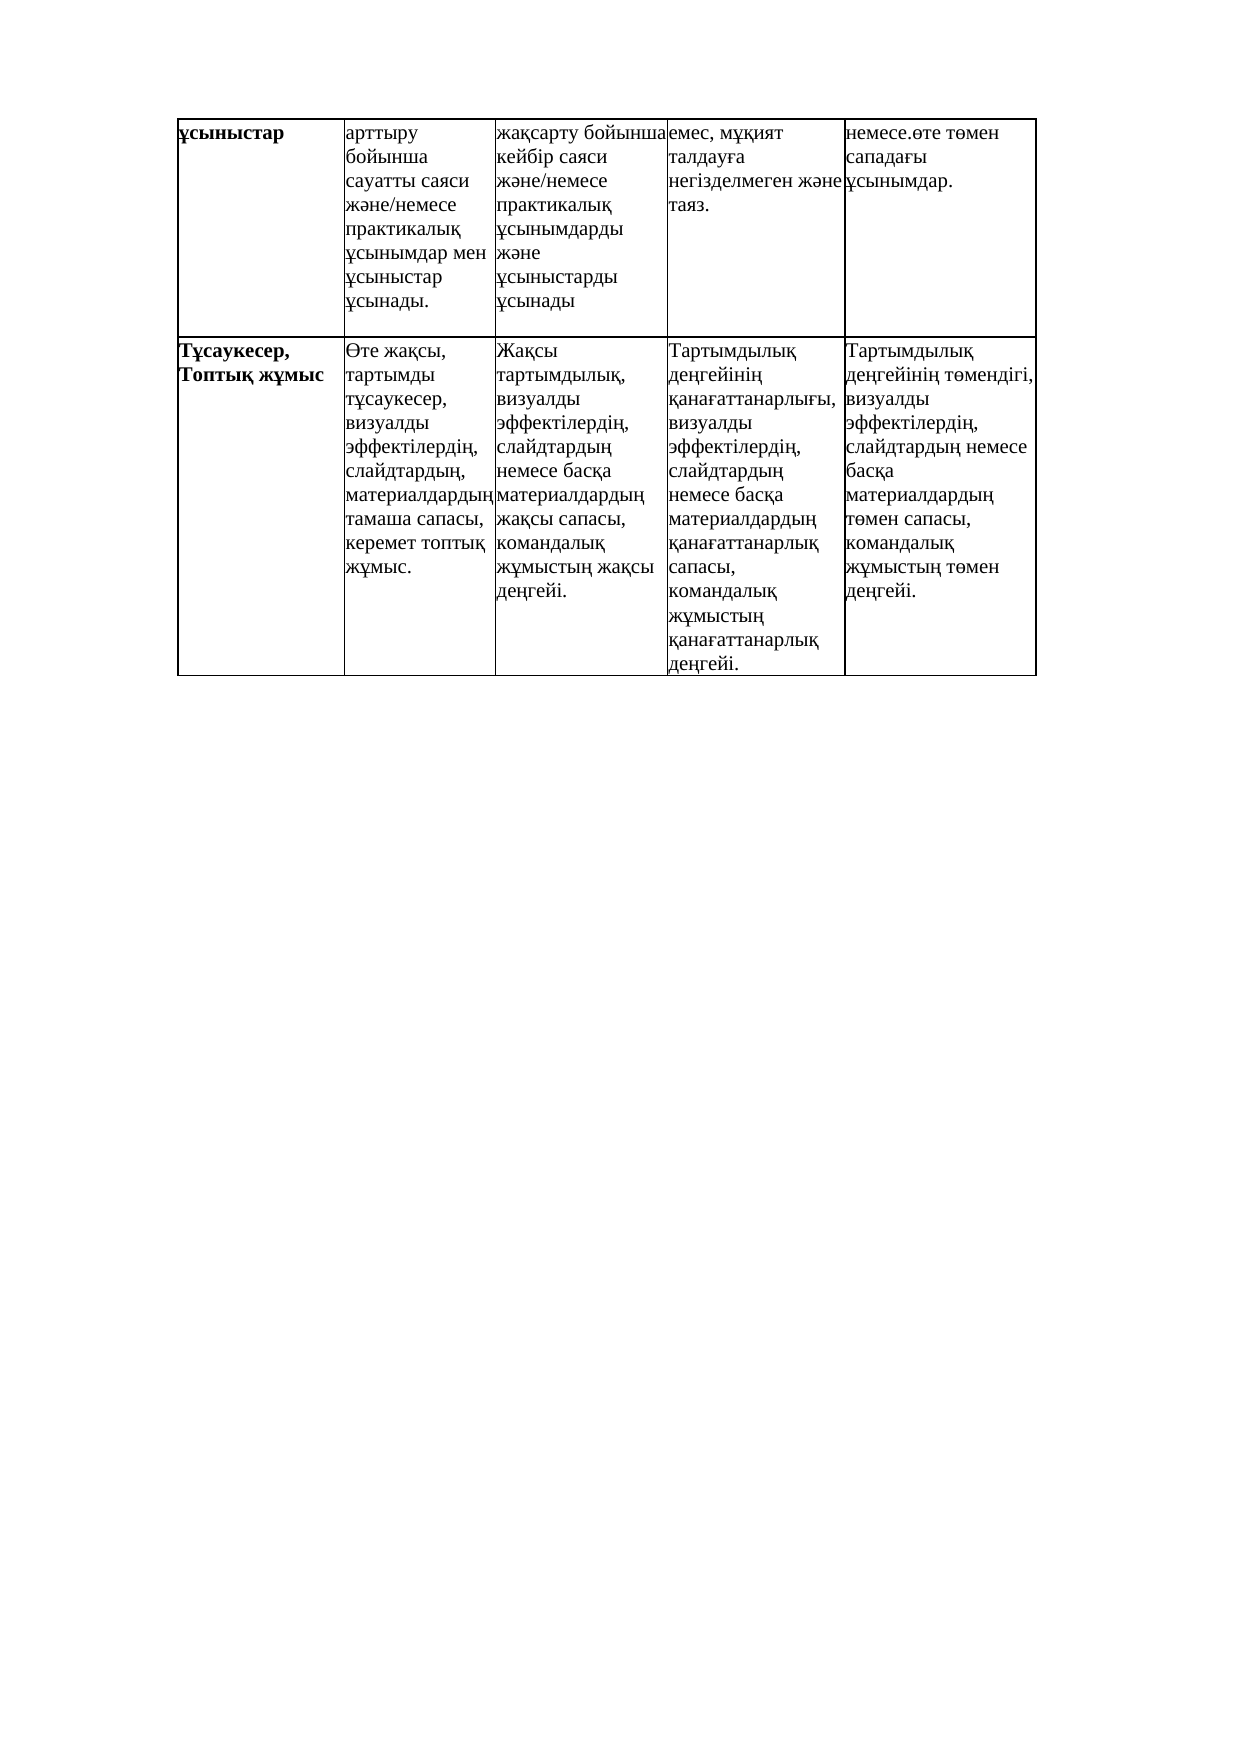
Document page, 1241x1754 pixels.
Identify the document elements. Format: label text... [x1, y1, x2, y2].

table_cell Тартымдылық деңгейінің төмендігі, визуалды эффектілердің, слайдтардың немесе басқа материалдардың төмен сапасы, командалық жұмыстың төмен деңгейі. [846, 338, 1035, 675]
table_cell Тартымдылық деңгейінің қанағаттанарлығы, визуалды эффектілердің, слайдтардың немесе басқа материалдардың қанағаттанарлық сапасы, командалық жұмыстың қанағаттанарлық деңгейі. [668, 338, 844, 675]
table_cell Өте жақсы, тартымды тұсаукесер, визуалды эффектілердің, слайдтардың, материалдардың тамаша сапасы, керемет топтық жұмыс. [345, 338, 495, 675]
table_cell Тұсаукесер, Топтық жұмыс [179, 338, 344, 675]
table_cell Жақсы тартымдылық, визуалды эффектілердің, слайдтардың немесе басқа материалдардың жақсы сапасы, командалық жұмыстың жақсы деңгейі. [496, 338, 667, 675]
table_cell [846, 120, 1035, 336]
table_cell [668, 120, 844, 336]
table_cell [496, 120, 667, 336]
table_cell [179, 120, 344, 336]
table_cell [345, 120, 495, 336]
